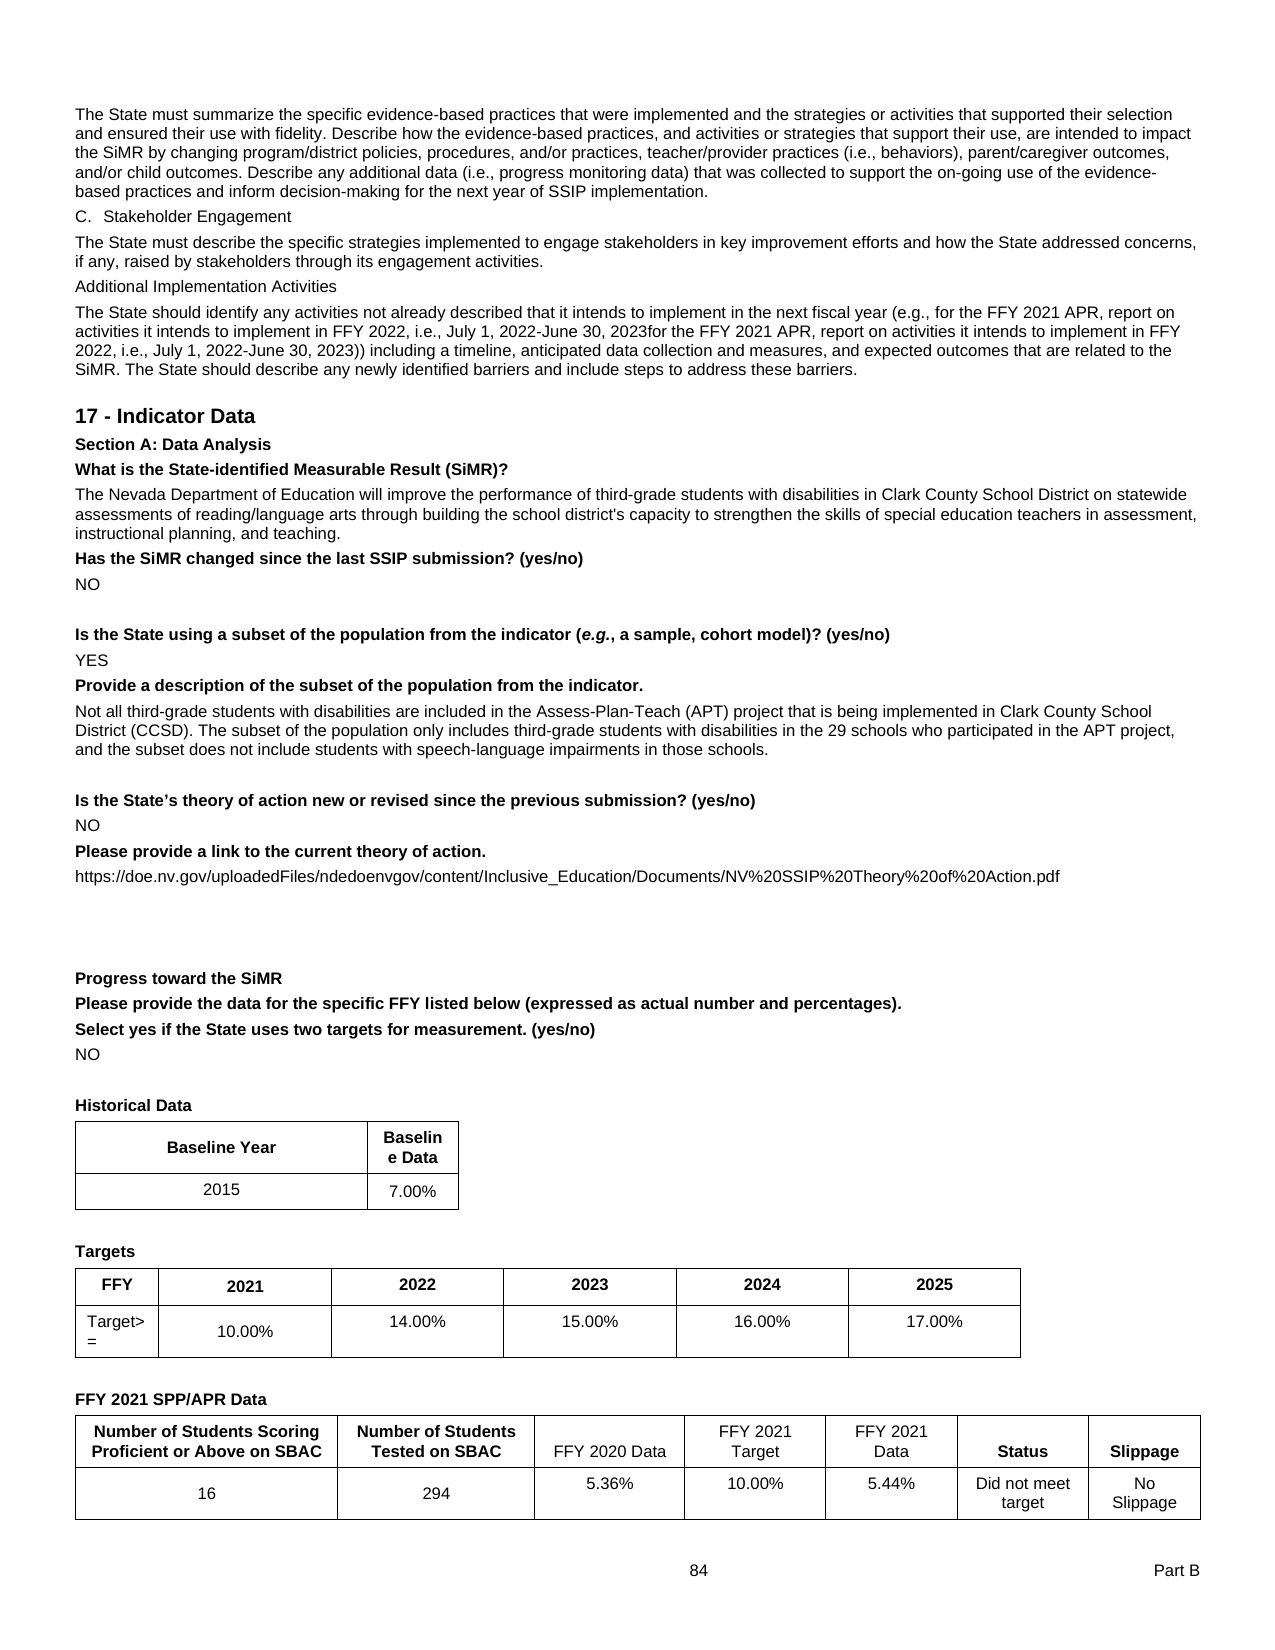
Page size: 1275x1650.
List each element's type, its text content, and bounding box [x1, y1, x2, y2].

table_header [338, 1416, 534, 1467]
text Section A: Data Analysis [75, 434, 1200, 453]
text NO [75, 816, 1200, 835]
text Provide a description of the subset of the population from the indicator. [75, 676, 1200, 695]
text The State must describe the specific strategies implemented to engage stakeholders in key improvement efforts and how the State addressed concerns, if any, raised by stakeholders through its engagement activities. [75, 232, 1200, 271]
text Select yes if the State uses two targets for measurement. (yes/no) [75, 1019, 1200, 1038]
text NO [75, 574, 1200, 593]
text YES [75, 651, 1200, 670]
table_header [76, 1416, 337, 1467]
text The Nevada Department of Education will improve the performance of third-grade students with disabilities in Clark County School District on statewide assessments of reading/language arts through building the school district's capacity to strengthen the skills of special education teachers in assessment, instructional planning, and teaching. [75, 485, 1200, 543]
text Not all third-grade students with disabilities are included in the Assess-Plan-Teach (APT) project that is being implemented in Clark County School District (CCSD). The subset of the population only includes third-grade students with disabilities in the 29 schools who participated in the APT project, and the subset does not include students with speech-language impairments in those schools. [75, 701, 1200, 759]
text Historical Data [75, 1096, 1200, 1115]
text What is the State-identified Measurable Result (SiMR)? [75, 460, 1200, 479]
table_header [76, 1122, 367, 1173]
text The State must summarize the specific evidence-based practices that were implemented and the strategies or activities that supported their selection and ensured their use with fidelity. Describe how the evidence-based practices, and activities or strategies that support their use, are intended to impact the SiMR by changing program/district policies, procedures, and/or practices, teacher/provider practices (i.e., behaviors), parent/caregiver outcomes, and/or child outcomes. Describe any additional data (i.e., progress monitoring data) that was collected to support the on-going use of the evidence-based practices and inform decision-making for the next year of SSIP implementation. [75, 105, 1200, 201]
text Is the State using a subset of the population from the indicator (e.g., a sample, cohort model)? (yes/no) [75, 625, 1200, 644]
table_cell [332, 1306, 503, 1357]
text C. Stakeholder Engagement [75, 207, 1200, 226]
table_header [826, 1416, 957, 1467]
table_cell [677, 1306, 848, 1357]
text Progress toward the SiMR [75, 968, 1200, 988]
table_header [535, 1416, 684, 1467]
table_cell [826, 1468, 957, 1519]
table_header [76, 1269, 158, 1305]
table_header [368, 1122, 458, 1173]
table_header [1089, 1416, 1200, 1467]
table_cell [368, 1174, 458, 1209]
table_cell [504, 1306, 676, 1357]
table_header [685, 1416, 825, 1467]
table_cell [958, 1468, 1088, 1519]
text Has the SiMR changed since the last SSIP submission? (yes/no) [75, 549, 1200, 568]
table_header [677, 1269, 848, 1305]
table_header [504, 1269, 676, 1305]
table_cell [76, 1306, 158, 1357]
text Additional Implementation Activities [75, 277, 1200, 296]
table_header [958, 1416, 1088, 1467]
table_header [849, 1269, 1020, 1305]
text https://doe.nv.gov/uploadedFiles/ndedoenvgov/content/Inclusive_Education/Documents/NV%20SSIP%20Theory%20of%20Action.pdf [75, 867, 1200, 886]
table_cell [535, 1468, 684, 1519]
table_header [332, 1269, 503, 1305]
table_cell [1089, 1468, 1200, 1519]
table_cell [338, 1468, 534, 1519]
text Please provide the data for the specific FFY listed below (expressed as actual number and percentages). [75, 994, 1200, 1013]
text FFY 2021 SPP/APR Data [75, 1389, 1200, 1409]
text NO [75, 1045, 1200, 1064]
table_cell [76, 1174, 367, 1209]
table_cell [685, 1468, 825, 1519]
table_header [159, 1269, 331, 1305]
text Is the State’s theory of action new or revised since the previous submission? (yes/no) [75, 791, 1200, 810]
text Targets [75, 1242, 1200, 1261]
text The State should identify any activities not already described that it intends to implement in the next fiscal year (e.g., for the FFY 2021 APR, report on activities it intends to implement in FFY 2022, i.e., July 1, 2022-June 30, 2023for the FFY 2021 APR, report on activities it intends to implement in FFY 2022, i.e., July 1, 2022-June 30, 2023)) including a timeline, anticipated data collection and measures, and expected outcomes that are related to the SiMR. The State should describe any newly identified barriers and include steps to address these barriers. [75, 302, 1200, 379]
subtitle 17 - Indicator Data [75, 404, 1200, 428]
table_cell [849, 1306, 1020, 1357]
text Please provide a link to the current theory of action. [75, 841, 1200, 861]
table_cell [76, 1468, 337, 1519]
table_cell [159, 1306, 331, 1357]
